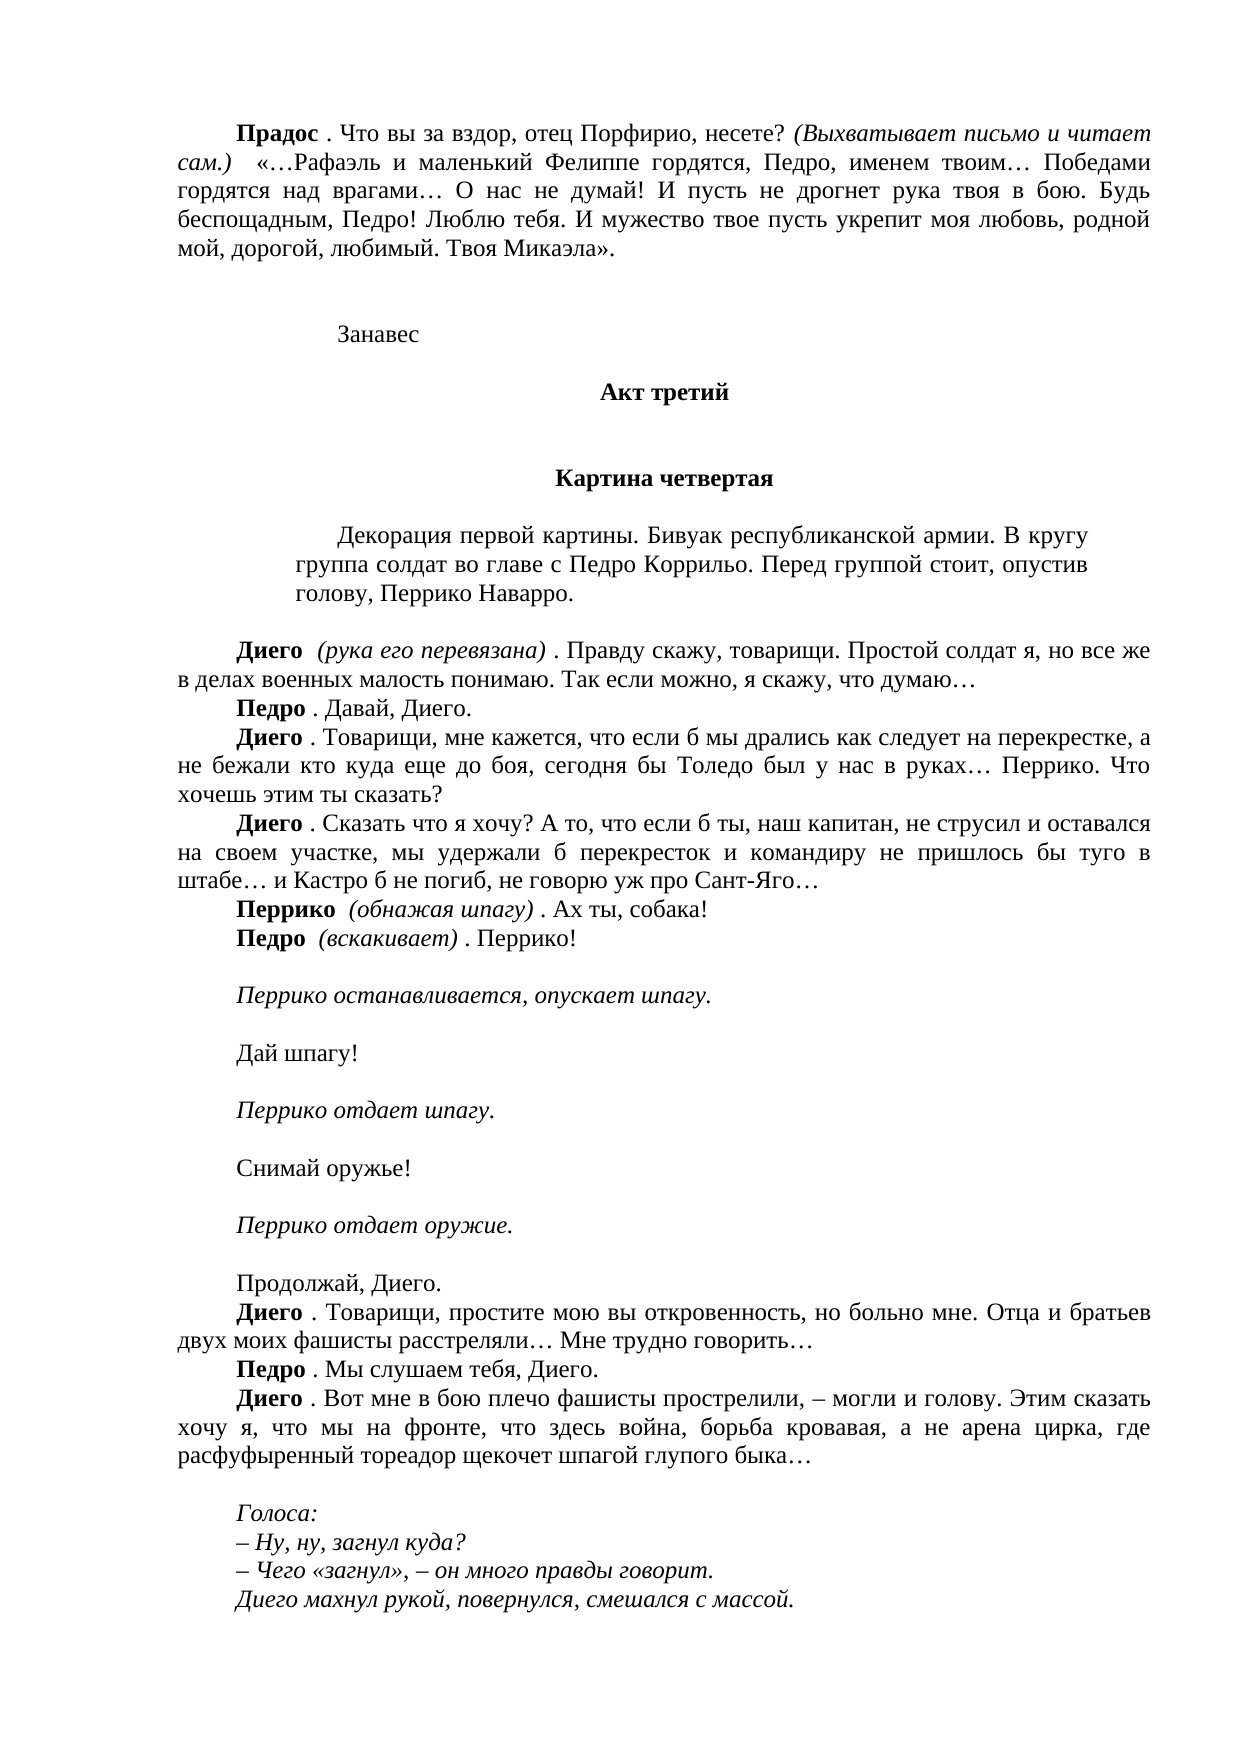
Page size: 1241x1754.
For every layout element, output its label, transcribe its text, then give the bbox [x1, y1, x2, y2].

text Педро . Мы слушаем тебя, Диего. [177, 1354, 1152, 1383]
text Педро . Давай, Диего. [177, 693, 1152, 722]
subtitle Картина четвертая [177, 463, 1152, 492]
text Перрико отдает шпагу. [177, 1096, 1152, 1124]
text Голоса: [177, 1498, 1152, 1527]
text Диего . Товарищи, простите мою вы откровенность, но больно мне. Отца и братьев двух моих фашисты расстреляли… Мне трудно говорить… [177, 1297, 1152, 1354]
text Перрико отдает оружие. [177, 1211, 1152, 1239]
text Диего махнул рукой, повернулся, смешался с массой. [177, 1584, 1152, 1613]
text Прадос . Что вы за вздор, отец Порфирио, несете? (Выхватывает письмо и читает сам.) «…Рафаэль и маленький Фелиппе гордятся, Педро, именем твоим… Победами гордятся над врагами… О нас не думай! И пусть не дрогнет рука твоя в бою. Будь беспощадным, Педро! Люблю тебя. И мужество твое пусть укрепит моя любовь, родной мой, дорогой, любимый. Твоя Микаэла». [177, 118, 1152, 262]
subtitle Акт третий [177, 377, 1152, 406]
text Диего (рука его перевязана) . Правду скажу, товарищи. Простой солдат я, но все же в делах военных малость понимаю. Так если можно, я скажу, что думаю… [177, 636, 1152, 693]
text Диего . Вот мне в бою плечо фашисты прострелили, – могли и голову. Этим сказать хочу я, что мы на фронте, что здесь война, борьба кровавая, а не арена цирка, где расфуфыренный тореадор щекочет шпагой глупого быка… [177, 1383, 1152, 1469]
text Снимай оружье! [177, 1153, 1152, 1182]
text Перрико (обнажая шпагу) . Ах ты, собака! [177, 894, 1152, 923]
text Диего . Товарищи, мне кажется, что если б мы дрались как следует на перекрестке, а не бежали кто куда еще до боя, сегодня бы Толедо был у нас в руках… Перрико. Что хочешь этим ты сказать? [177, 722, 1152, 808]
text Продолжай, Диего. [177, 1268, 1152, 1297]
text – Чего «загнул», – он много правды говорит. [177, 1556, 1152, 1584]
text – Ну, ну, загнул куда? [177, 1527, 1152, 1556]
text Декорация первой картины. Бивуак республиканской армии. В кругу группа солдат во главе с Педро Коррильо. Перед группой стоит, опустив голову, Перрико Наварро. [295, 521, 1089, 607]
text Занавес [295, 319, 1089, 348]
text Дай шпагу! [177, 1038, 1152, 1067]
text Педро (вскакивает) . Перрико! [177, 923, 1152, 952]
text Перрико останавливается, опускает шпагу. [177, 981, 1152, 1009]
text Диего . Сказать что я хочу? А то, что если б ты, наш капитан, не струсил и оставался на своем участке, мы удержали б перекресток и командиру не пришлось бы туго в штабе… и Кастро б не погиб, не говорю уж про Сант-Яго… [177, 808, 1152, 894]
